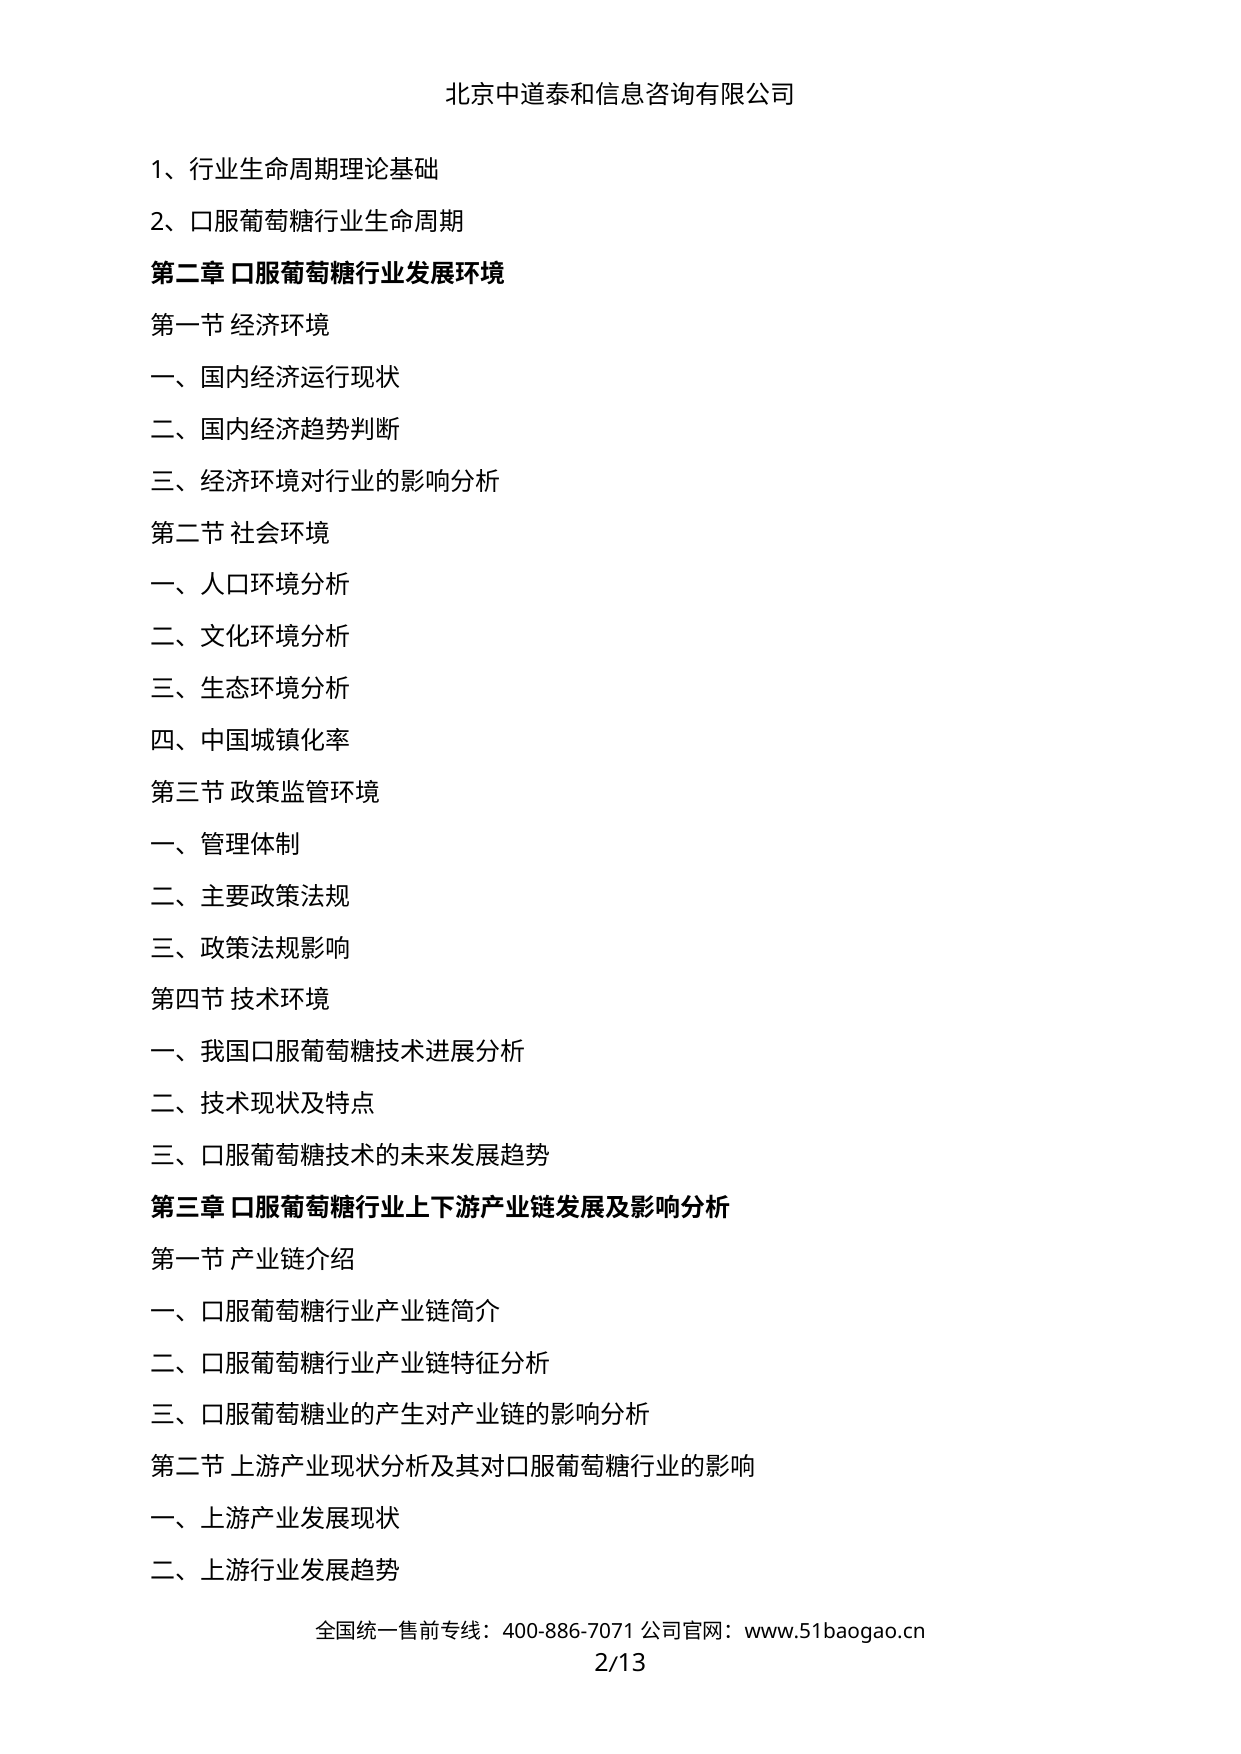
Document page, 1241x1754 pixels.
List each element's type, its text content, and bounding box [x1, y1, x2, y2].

text 一、上游产业发展现状 [150, 1499, 1090, 1535]
text 第四节 技术环境 [150, 980, 1090, 1016]
text 四、中国城镇化率 [150, 721, 1090, 757]
text 一、管理体制 [150, 824, 1090, 861]
text 二、上游行业发展趋势 [150, 1551, 1090, 1587]
text 一、国内经济运行现状 [150, 357, 1090, 394]
text 二、主要政策法规 [150, 876, 1090, 912]
text 三、政策法规影响 [150, 928, 1090, 964]
text 二、技术现状及特点 [150, 1084, 1090, 1120]
text 二、口服葡萄糖行业产业链特征分析 [150, 1343, 1090, 1379]
text 第二节 上游产业现状分析及其对口服葡萄糖行业的影响 [150, 1447, 1090, 1483]
text 第二节 社会环境 [150, 513, 1090, 549]
text 三、口服葡萄糖业的产生对产业链的影响分析 [150, 1395, 1090, 1431]
text 第一节 经济环境 [150, 306, 1090, 342]
text 1、行业生命周期理论基础 [150, 150, 1090, 186]
text 三、经济环境对行业的影响分析 [150, 461, 1090, 497]
text 第三节 政策监管环境 [150, 772, 1090, 809]
text 2、口服葡萄糖行业生命周期 [150, 202, 1090, 238]
text 三、生态环境分析 [150, 669, 1090, 705]
text 一、人口环境分析 [150, 565, 1090, 601]
text 二、文化环境分析 [150, 617, 1090, 653]
text 一、我国口服葡萄糖技术进展分析 [150, 1032, 1090, 1068]
text 第二章 口服葡萄糖行业发展环境 [150, 254, 1090, 290]
text 一、口服葡萄糖行业产业链简介 [150, 1291, 1090, 1327]
text 第三章 口服葡萄糖行业上下游产业链发展及影响分析 [150, 1187, 1090, 1224]
text 第一节 产业链介绍 [150, 1239, 1090, 1276]
text 二、国内经济趋势判断 [150, 409, 1090, 446]
text 三、口服葡萄糖技术的未来发展趋势 [150, 1136, 1090, 1172]
